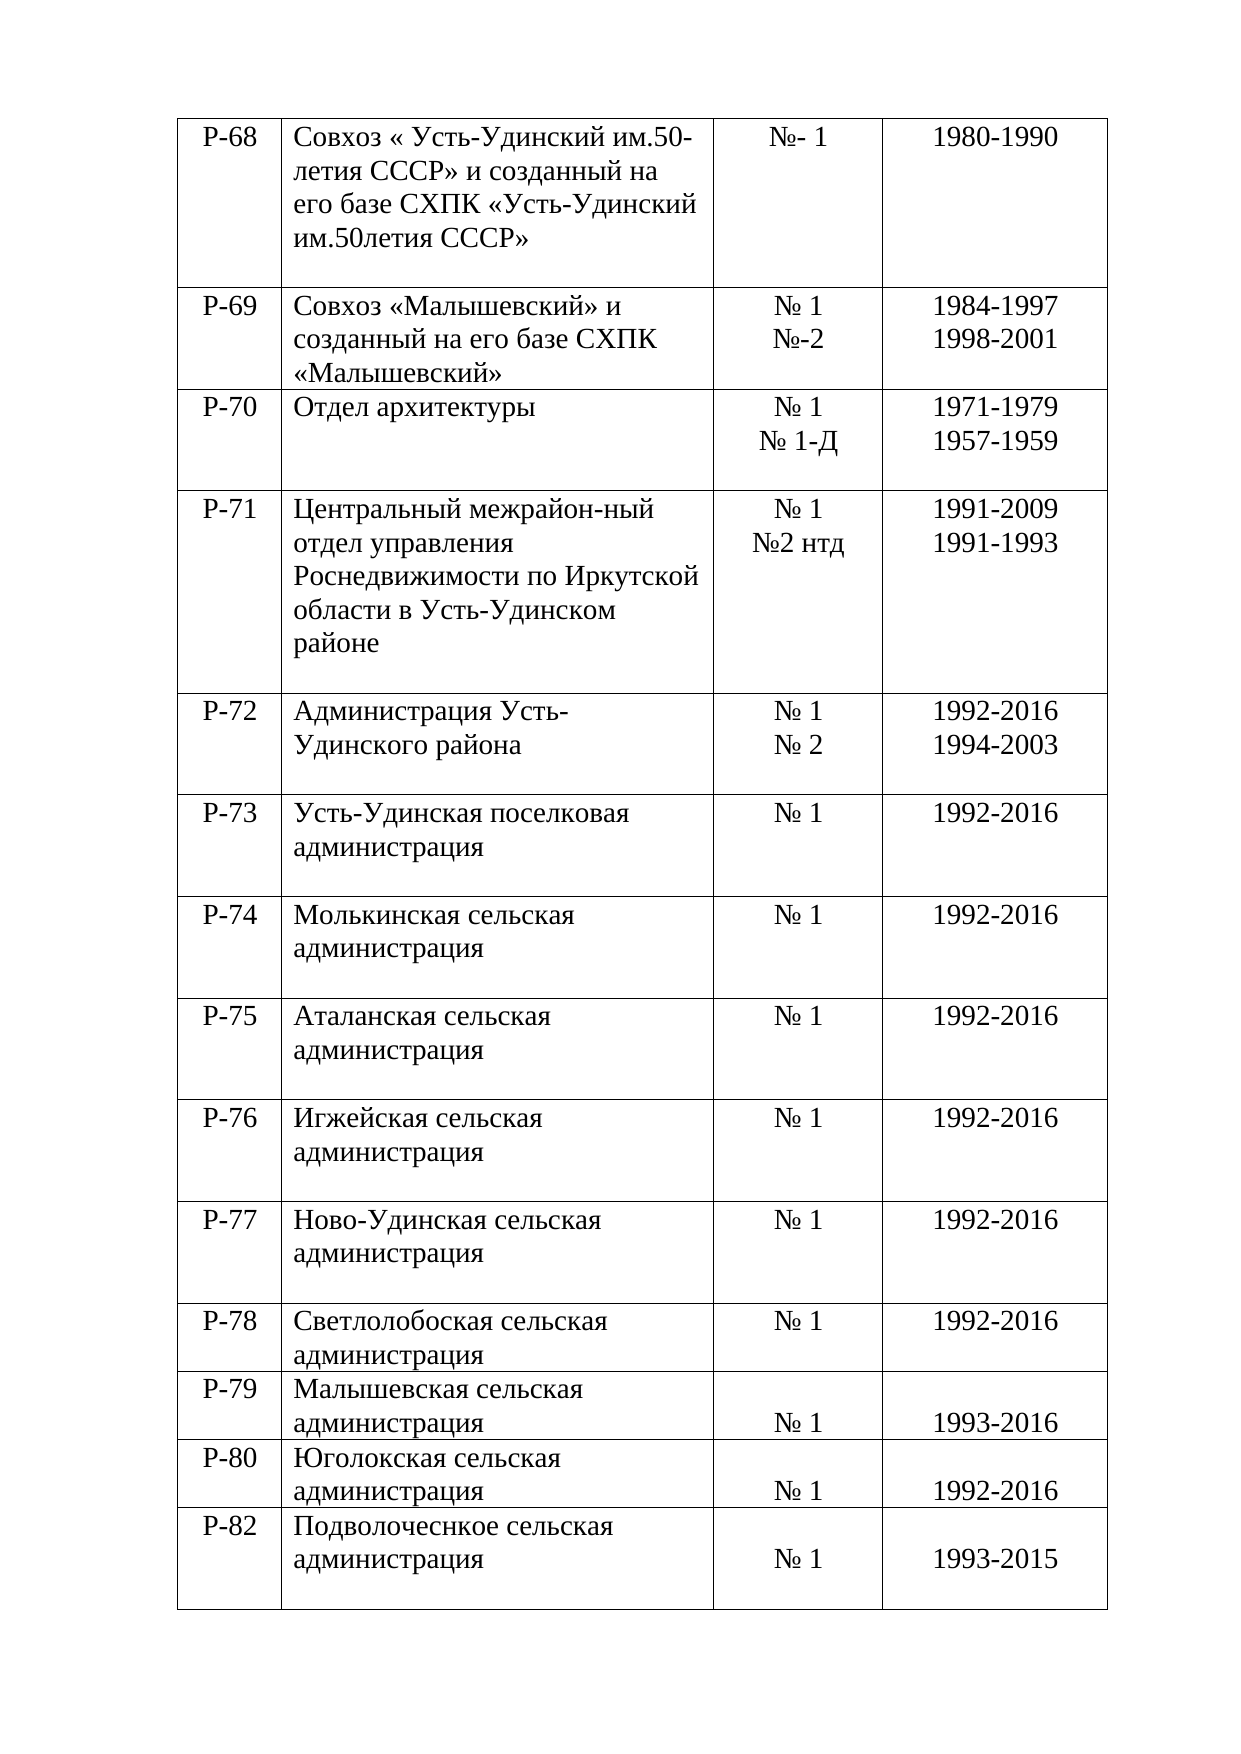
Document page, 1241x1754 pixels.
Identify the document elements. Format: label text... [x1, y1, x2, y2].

table_cell Р-68 [178, 119, 281, 287]
table_cell Малышевская сельская администрация [282, 1372, 713, 1439]
table_cell № 1 [714, 1372, 882, 1439]
table_cell 1980-1990 [883, 119, 1107, 287]
table_cell № 1 [714, 1100, 882, 1201]
table_cell 1992-2016 [883, 1440, 1107, 1507]
table_cell 1992-2016 1994-2003 [883, 694, 1107, 794]
table_cell № 1 [714, 1304, 882, 1371]
table_cell Р-77 [178, 1202, 281, 1302]
table_cell Р-71 [178, 491, 281, 692]
table_cell Р-75 [178, 999, 281, 1099]
table_cell Р-82 [178, 1508, 281, 1608]
table_cell № 1 № 2 [714, 694, 882, 794]
table_cell № 1 [714, 999, 882, 1099]
table_cell Р-69 [178, 288, 281, 388]
table_cell Центральный межрайон-ный отдел управления Роснедвижимости по Иркутской области в Усть-Удинском районе [282, 491, 713, 692]
table_cell 1991-2009 1991-1993 [883, 491, 1107, 692]
table_cell Совхоз «Малышевский» и созданный на его базе СХПК «Малышевский» [282, 288, 713, 388]
table_cell 1992-2016 [883, 1304, 1107, 1371]
table_cell 1992-2016 [883, 1100, 1107, 1201]
table_cell Подволочеснкое сельская администрация [282, 1508, 713, 1608]
table_cell Усть-Удинская поселковая администрация [282, 795, 713, 896]
table_cell Игжейская сельская администрация [282, 1100, 713, 1201]
table_cell 1993-2015 [883, 1508, 1107, 1608]
table_cell Молькинская сельская администрация [282, 897, 713, 997]
table_cell Ново-Удинская сельская администрация [282, 1202, 713, 1302]
table_cell 1992-2016 [883, 999, 1107, 1099]
table_cell Р-78 [178, 1304, 281, 1371]
table_cell Р-73 [178, 795, 281, 896]
table_cell № 1 № 1-Д [714, 390, 882, 490]
table_cell 1984-1997 1998-2001 [883, 288, 1107, 388]
table_cell Юголокская сельская администрация [282, 1440, 713, 1507]
table_cell Р-74 [178, 897, 281, 997]
table_cell № 1 [714, 897, 882, 997]
table_cell Р-72 [178, 694, 281, 794]
table_cell Совхоз « Усть-Удинский им.50-летия СССР» и созданный на его базе СХПК «Усть-Удинский им.50летия СССР» [282, 119, 713, 287]
table_cell Аталанская сельская администрация [282, 999, 713, 1099]
table_cell №- 1 [714, 119, 882, 287]
table_cell 1992-2016 [883, 795, 1107, 896]
table_cell 1993-2016 [883, 1372, 1107, 1439]
table_cell Светлолобоская сельская администрация [282, 1304, 713, 1371]
table_cell № 1 №-2 [714, 288, 882, 388]
table_cell 1992-2016 [883, 897, 1107, 997]
table_cell 1971-1979 1957-1959 [883, 390, 1107, 490]
table_cell 1992-2016 [883, 1202, 1107, 1302]
table_cell Р-70 [178, 390, 281, 490]
table_cell Отдел архитектуры [282, 390, 713, 490]
table_cell № 1 [714, 1202, 882, 1302]
table_cell Р-79 [178, 1372, 281, 1439]
table_cell № 1 [714, 1440, 882, 1507]
table_cell Р-80 [178, 1440, 281, 1507]
table_cell № 1 [714, 1508, 882, 1608]
table_cell № 1 [714, 795, 882, 896]
table_cell Р-76 [178, 1100, 281, 1201]
table_cell № 1 №2 нтд [714, 491, 882, 692]
table_cell Администрация Усть-Удинского района [282, 694, 713, 794]
